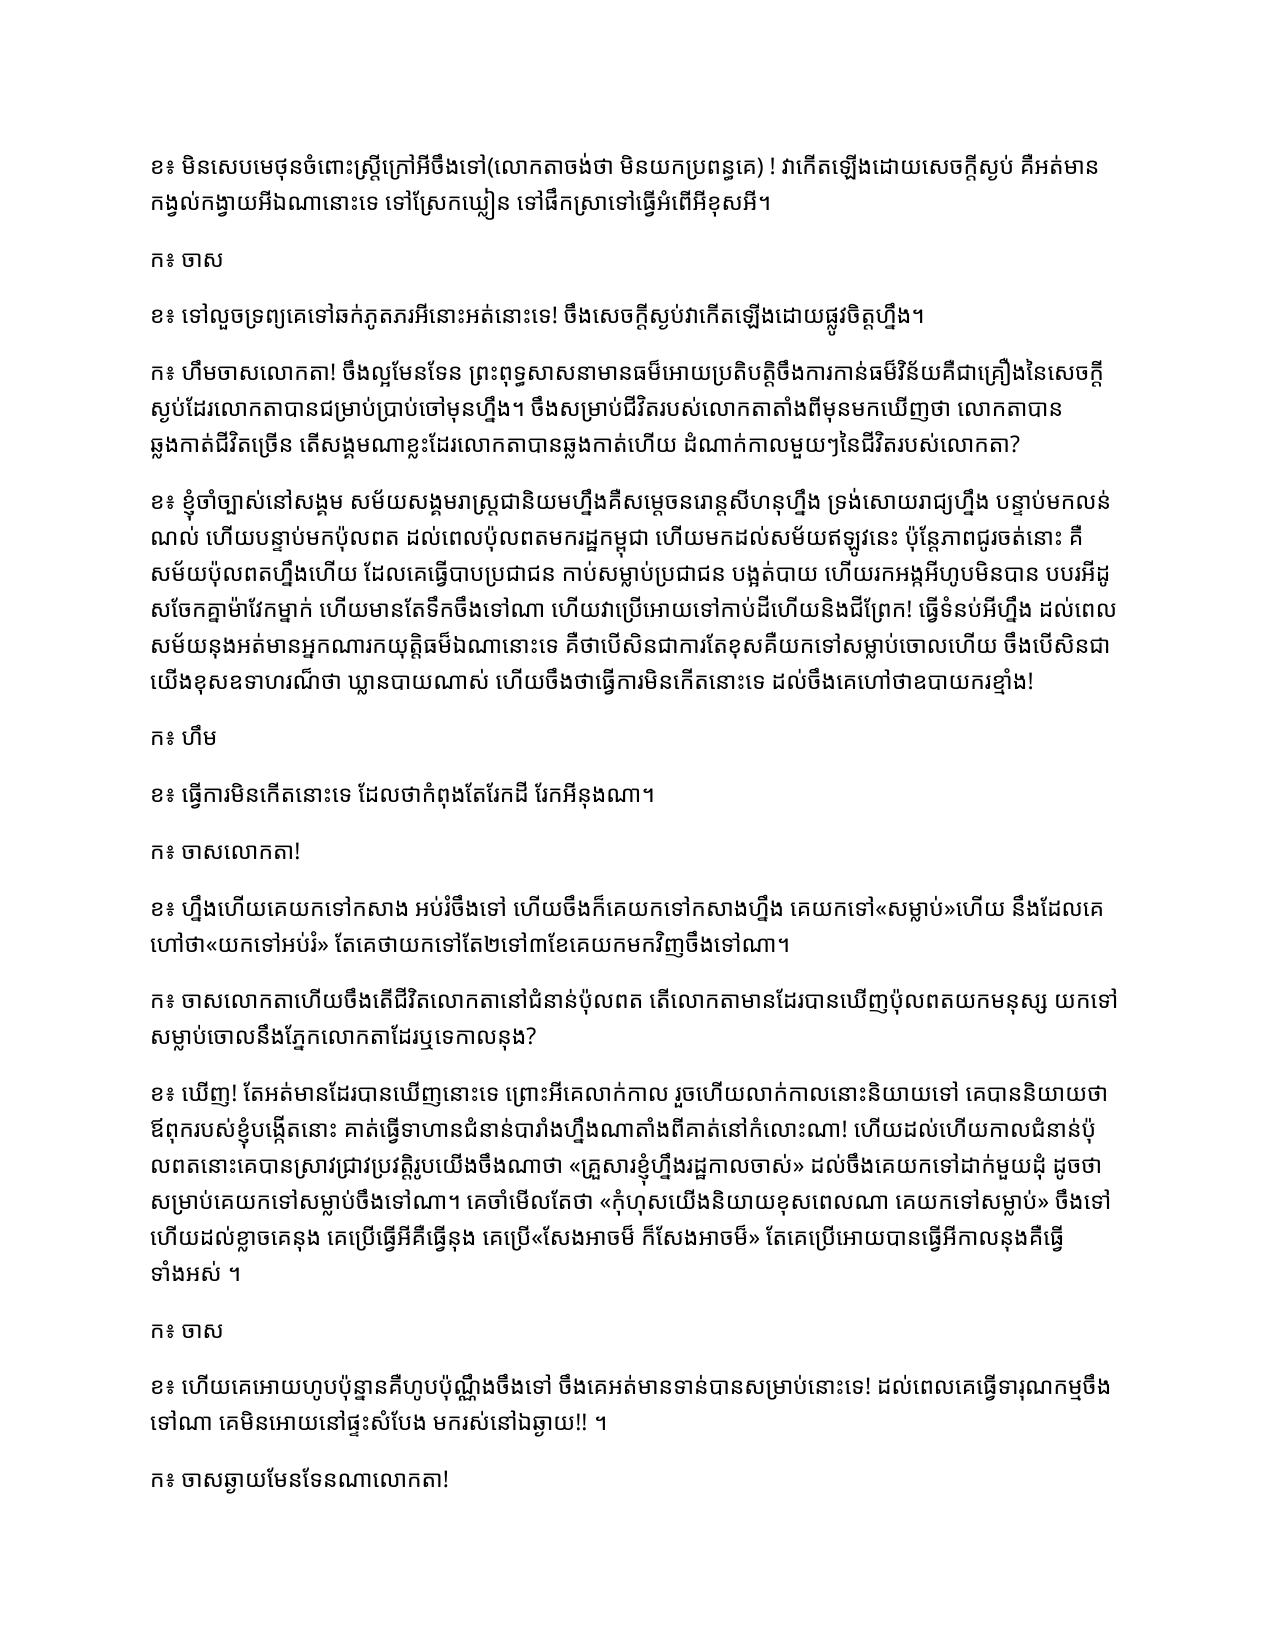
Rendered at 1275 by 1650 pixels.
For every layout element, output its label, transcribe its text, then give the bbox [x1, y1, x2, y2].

text ក៖ ហឹម [150, 721, 1125, 753]
text ក៖ ចាសលោកតា! [150, 835, 1125, 866]
text ក៖ ចាស [150, 1313, 1125, 1345]
text ក៖ ហឹមចាសលោកតា! ចឹងល្អមែនទែន ព្រះពុទ្ធសាសនាមានធម៏អោយប្រតិបត្តិចឹងការកាន់ធម៏វិន័យគឺជាគ្រឿងនៃសេចក្តីស្ងប់ដែរលោកតាបានជម្រាប់ប្រាប់ចៅមុនហ្នឹង។ ចឹងសម្រាប់ជីវិតរបស់លោកតាតាំងពីមុនមកឃើញថា លោកតាបានឆ្លងកាត់ជីវិតច្រើន តើសង្គមណាខ្លះដែរលោកតាបានឆ្លងកាត់ហើយ ដំណាក់កាលមួយៗនៃជីវិតរបស់លោកតា? [150, 356, 1125, 459]
text ខ៖ ហើយគេអោយហូបប៉ុន្នានគឺហូបប៉ុណ្ណឹងចឹងទៅ ចឹងគេអត់មានទាន់បានសម្រាប់នោះទេ! ដល់ពេលគេធ្វើទារុណកម្មចឹងទៅណា គេមិនអោយនៅផ្ទះសំបែង មករស់នៅឯឆ្ងាយ!! ។ [150, 1370, 1125, 1437]
text ខ៖ ហ្នឹងហើយគេយកទៅកសាង អប់រំចឹងទៅ ហើយចឹងក៏គេយកទៅកសាងហ្នឹង គេយកទៅ«សម្លាប់»ហើយ នឹងដែលគេហៅថា«យកទៅអប់រំ» តែគេថាយកទៅតែ២ទៅ៣ខែគេយកមកវិញចឹងទៅណា។ [150, 892, 1125, 959]
text ខ៖ ធ្វើការមិនកើតនោះទេ ដែលថាកំពុងតែរែកដី រែកអីនុងណា។ [150, 778, 1125, 809]
text ខ៖ ខ្ញុំចាំច្បាស់នៅសង្គម សម័យសង្គមរាស្រ្តជានិយមហ្នឹង​គឺសម្តេចនរោន្តសីហនុហ្នឹង ទ្រង់សោយរាជ្យហ្នឹង បន្ទាប់មកលន់ណល់ ហើយបន្ទាប់មកប៉ុលពត ដល់ពេលប៉ុលពតមករដ្ឋកម្ពុជា ហើយមកដល់សម័យឥឡូវនេះ ប៉ុន្តែភាពជូរចត់នោះ គឺសម័យប៉ុលពតហ្នឹងហើយ ដែលគេធ្វើបាបប្រជាជន កាប់សម្លាប់ប្រជាជន បង្អត់បាយ ហើយរកអង្កអីហូបមិនបាន បបរអីដូសចែកគ្នាម៉ាវែកម្នាក់ ហើយមានតែទឹកចឹងទៅណា ហើយវាប្រើអោយទៅកាប់ដីហើយនិងជីព្រែក! ធ្វើទំនប់អីហ្នឹង ដល់ពេលសម័យនុងអត់មានអ្នកណារកយុត្តិធម៏ឯណានោះទេ គឺថាបើសិនជាការតែខុសគឺយកទៅសម្លាប់ចោលហើយ ចឹងបើសិនជាយើងខុសឧទាហរណ៏ថា ឃ្លានបាយណាស់ ហើយចឹងថាធ្វើការមិនកើតនោះទេ ដល់ចឹងគេហៅថាឧបាយករខ្មាំង! [150, 485, 1125, 696]
text ក៖ ចាសលោកតាហើយចឹងតើជីវិតលោកតានៅជំនាន់ប៉ុលពត តើលោកតាមានដែរបានឃើញប៉ុលពតយកមនុស្ស យកទៅសម្លាប់ចោលនឹងភ្នែកលោកតាដែរឬទេកាលនុង? [150, 984, 1125, 1052]
text ខ៖ ឃើញ! តែអត់មានដែរបានឃើញនោះទេ ព្រោះអីគេលាក់កាល រួចហើយលាក់កាលនោះនិយាយទៅ គេបាននិយាយថាឪពុករបស់ខ្ញុំបង្កើតនោះ គាត់ធ្វើទាហានជំនាន់បារាំងហ្នឹងណាតាំងពីគាត់នៅកំលោះណា! ហើយដល់ហើយកាលជំនាន់ប៉ុលពតនោះគេបានស្រាវជ្រាវប្រវត្តិរូបយើងចឹងណាថា «គ្រួសារខ្ញុំហ្នឹងរដ្ឋកាលចាស់» ដល់ចឹងគេយកទៅដាក់មួយដុំ ដូចថាសម្រាប់គេយកទៅសម្លាប់ចឹងទៅណា។ គេចាំមើលតែថា «កុំហុសយើងនិយាយខុសពេលណា គេយកទៅសម្លាប់» ចឹងទៅ ហើយដល់ខ្លាចគេនុង គេប្រើធ្វើអីគឺធ្វើនុង គេប្រើ«សែងអាចម៏ ក៏សែងអាចម៏» តែគេប្រើអោយបានធ្វើអីកាលនុងគឺធ្វើទាំងអស់ ។ [150, 1077, 1125, 1288]
text ក៖ ចាស [150, 243, 1125, 274]
text ក៖ ចាសឆ្ងាយមែនទែនណាលោកតា‌! [150, 1463, 1125, 1494]
text ខ៖ មិនសេបមេថុនចំពោះស្ត្រីក្រៅអីចឹងទៅ(លោកតាចង់ថា មិនយកប្រពន្ធគេ) ! វាកើតឡើងដោយសេចក្តីស្ងប់ គឺអត់មានកង្វល់កង្វាយអីឯណានោះទេ ទៅស្រែកឃ្លៀន ទៅផឹកស្រាទៅធ្វើអំពើអីខុសអី។ [150, 150, 1125, 217]
text ខ៖ ទៅលួចទ្រព្យគេទៅឆក់ភូតភរអីនោះអត់នោះទេ! ចឹងសេចក្តីស្ងប់វាកើតឡើងដោយផ្លូវចិត្តហ្នឹង។ [150, 299, 1125, 331]
